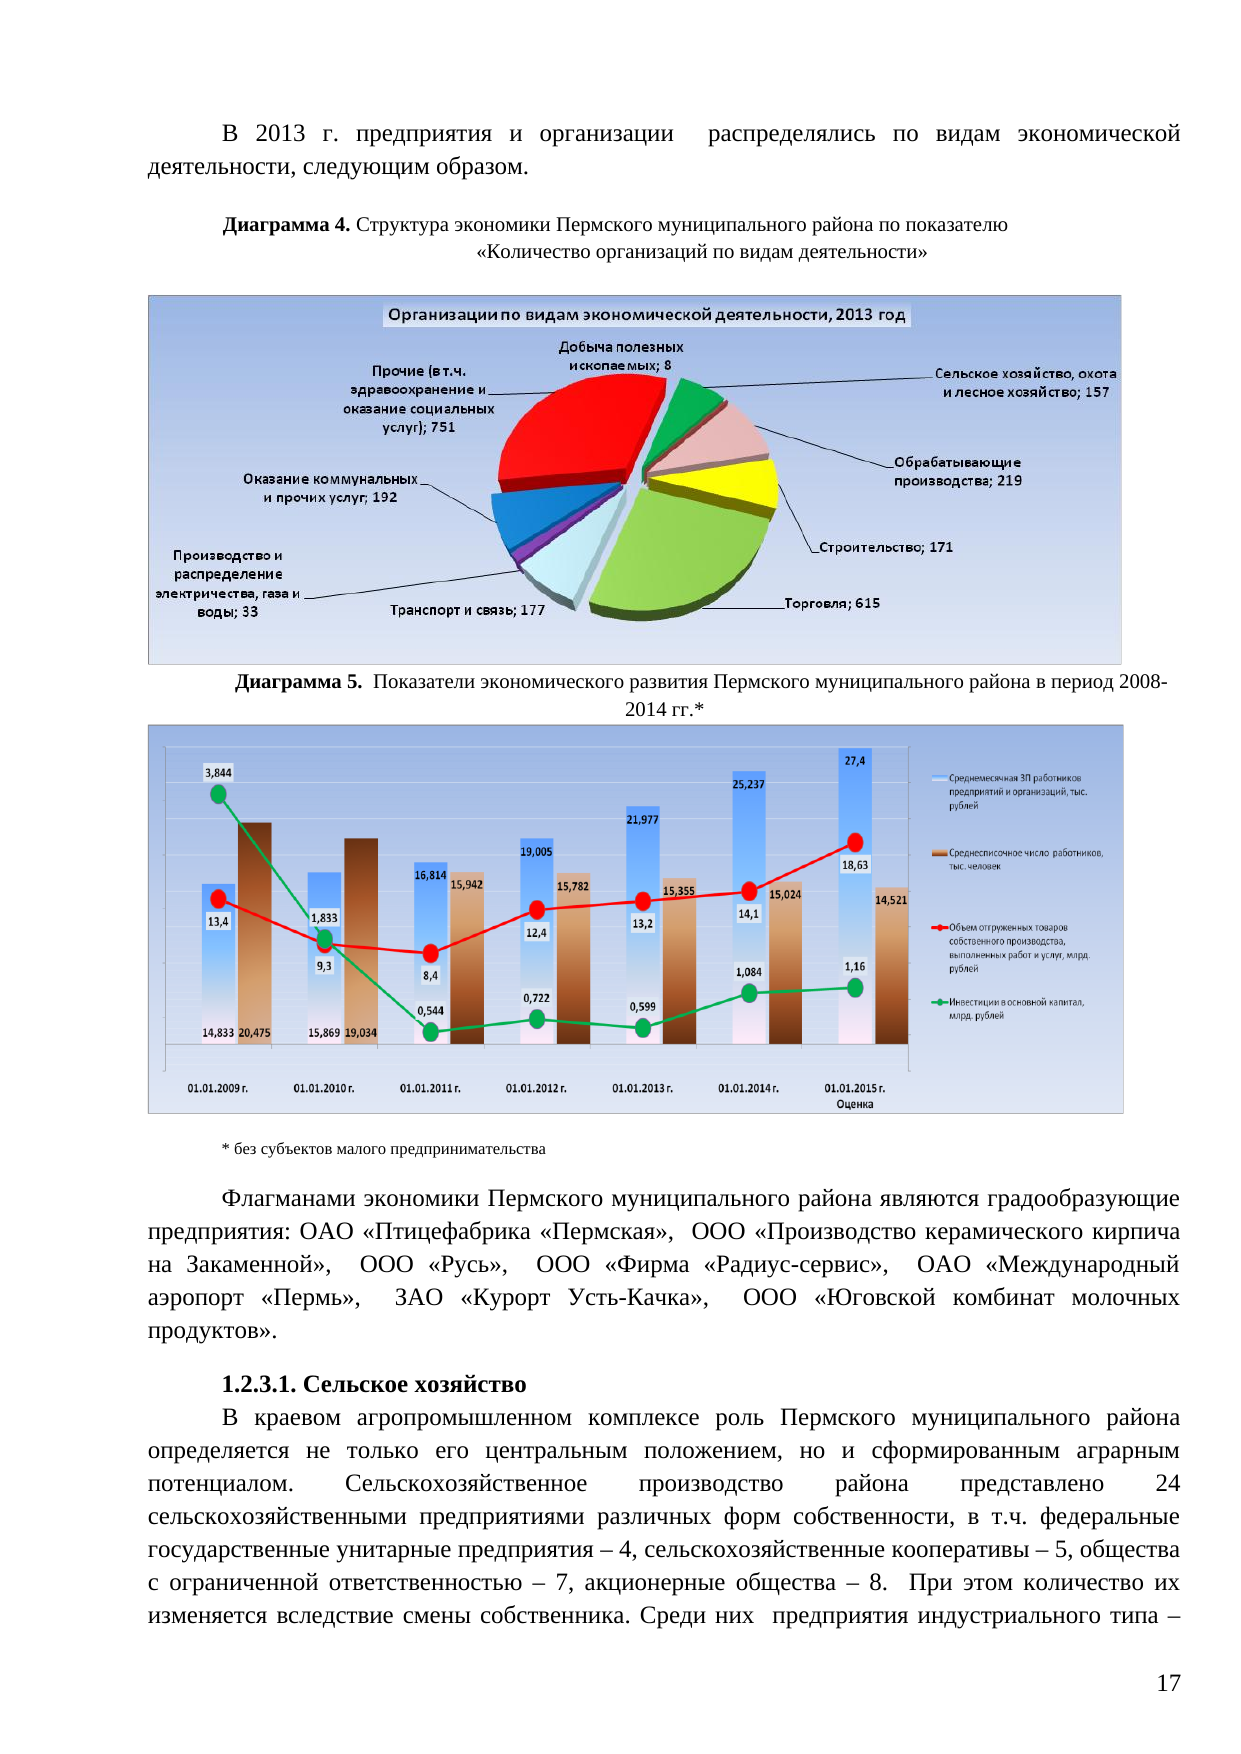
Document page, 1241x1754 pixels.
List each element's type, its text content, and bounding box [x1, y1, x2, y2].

text «Количество организаций по видам деятельности» [148, 239, 1181, 263]
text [148, 1402, 1181, 1629]
picture [147, 294, 1122, 665]
picture [147, 724, 1124, 1114]
text Диаграмма 4. Структура экономики Пермского муниципального района по показателю [148, 212, 1181, 236]
text Диаграмма 5. Показатели экономического развития Пермского муниципального района в период 2008-2014 гг.* [148, 669, 1181, 721]
text 1.2.3.1. Сельское хозяйство [89, 1369, 1181, 1398]
text Флагманами экономики Пермского муниципального района являются градообразующие предприятия: ОАО «Птицефабрика «Пермская», ООО «Производство керамического кирпича на Закаменной», ООО «Русь», ООО «Фирма «Радиус-сервис», ОАО «Международный аэропорт «Пермь», ЗАО «Курорт Усть-Качка», ООО «Юговской комбинат молочных продуктов». [89, 1183, 1181, 1344]
text * без субъектов малого предпринимательства [89, 1139, 1181, 1158]
text В 2013 г. предприятия и организации распределялись по видам экономической деятельности, следующим образом. [148, 118, 1181, 180]
